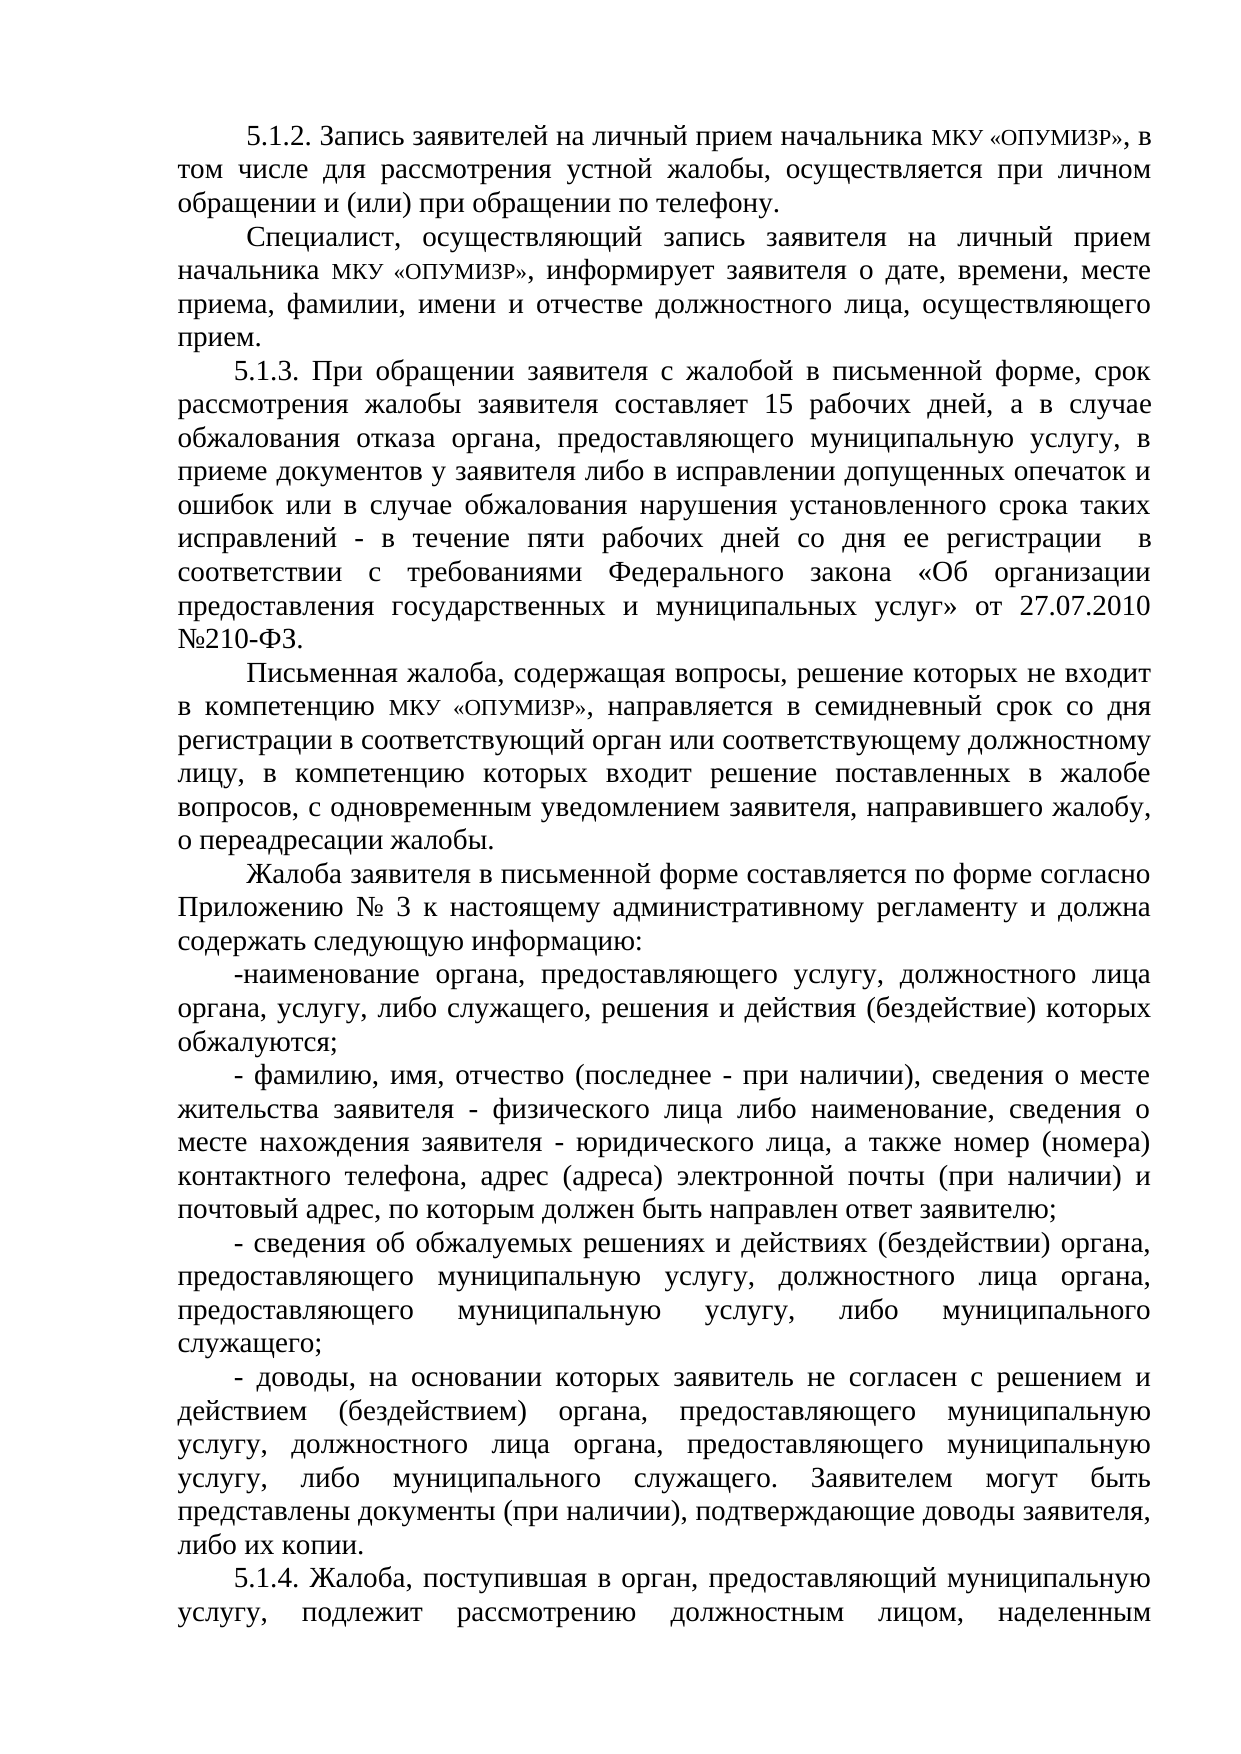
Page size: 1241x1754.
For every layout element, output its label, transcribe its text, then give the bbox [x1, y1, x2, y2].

text Жалоба заявителя в письменной форме составляется по форме согласно Приложению № 3 к настоящему административному регламенту и должна содержать следующую информацию: [177, 856, 1152, 957]
text - фамилию, имя, отчество (последнее - при наличии), сведения о месте жительства заявителя - физического лица либо наименование, сведения о месте нахождения заявителя - юридического лица, а также номер (номера) контактного телефона, адрес (адреса) электронной почты (при наличии) и почтовый адрес, по которым должен быть направлен ответ заявителю; [177, 1057, 1152, 1225]
text Письменная жалоба, содержащая вопросы, решение которых не входит в компетенцию МКУ «ОПУМИЗР», направляется в семидневный срок со дня регистрации в соответствующий орган или соответствующему должностному лицу, в компетенцию которых входит решение поставленных в жалобе вопросов, с одновременным уведомлением заявителя, направившего жалобу, о переадресации жалобы. [177, 655, 1152, 856]
text -наименование органа, предоставляющего услугу, должностного лица органа, услугу, либо служащего, решения и действия (бездействие) которых обжалуются; [177, 957, 1152, 1057]
text - доводы, на основании которых заявитель не согласен с решением и действием (бездействием) органа, предоставляющего муниципальную услугу, должностного лица органа, предоставляющего муниципальную услугу, либо муниципального служащего. Заявителем могут быть представлены документы (при наличии), подтверждающие доводы заявителя, либо их копии. [177, 1359, 1152, 1560]
text Специалист, осуществляющий запись заявителя на личный прием начальника МКУ «ОПУМИЗР», информирует заявителя о дате, времени, месте приема, фамилии, имени и отчестве должностного лица, осуществляющего прием. [177, 219, 1152, 353]
text 5.1.3. При обращении заявителя с жалобой в письменной форме, срок рассмотрения жалобы заявителя составляет 15 рабочих дней, а в случае обжалования отказа органа, предоставляющего муниципальную услугу, в приеме документов у заявителя либо в исправлении допущенных опечаток и ошибок или в случае обжалования нарушения установленного срока таких исправлений - в течение пяти рабочих дней со дня ее регистрации в соответствии с требованиями Федерального закона «Об организации предоставления государственных и муниципальных услуг» от 27.07.2010 №210-ФЗ. [177, 353, 1152, 655]
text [177, 1560, 1152, 1627]
text 5.1.2. Запись заявителей на личный прием начальника МКУ «ОПУМИЗР», в том числе для рассмотрения устной жалобы, осуществляется при личном обращении и (или) при обращении по телефону. [177, 118, 1152, 219]
text - сведения об обжалуемых решениях и действиях (бездействии) органа, предоставляющего муниципальную услугу, должностного лица органа, предоставляющего муниципальную услугу, либо муниципального служащего; [177, 1225, 1152, 1359]
